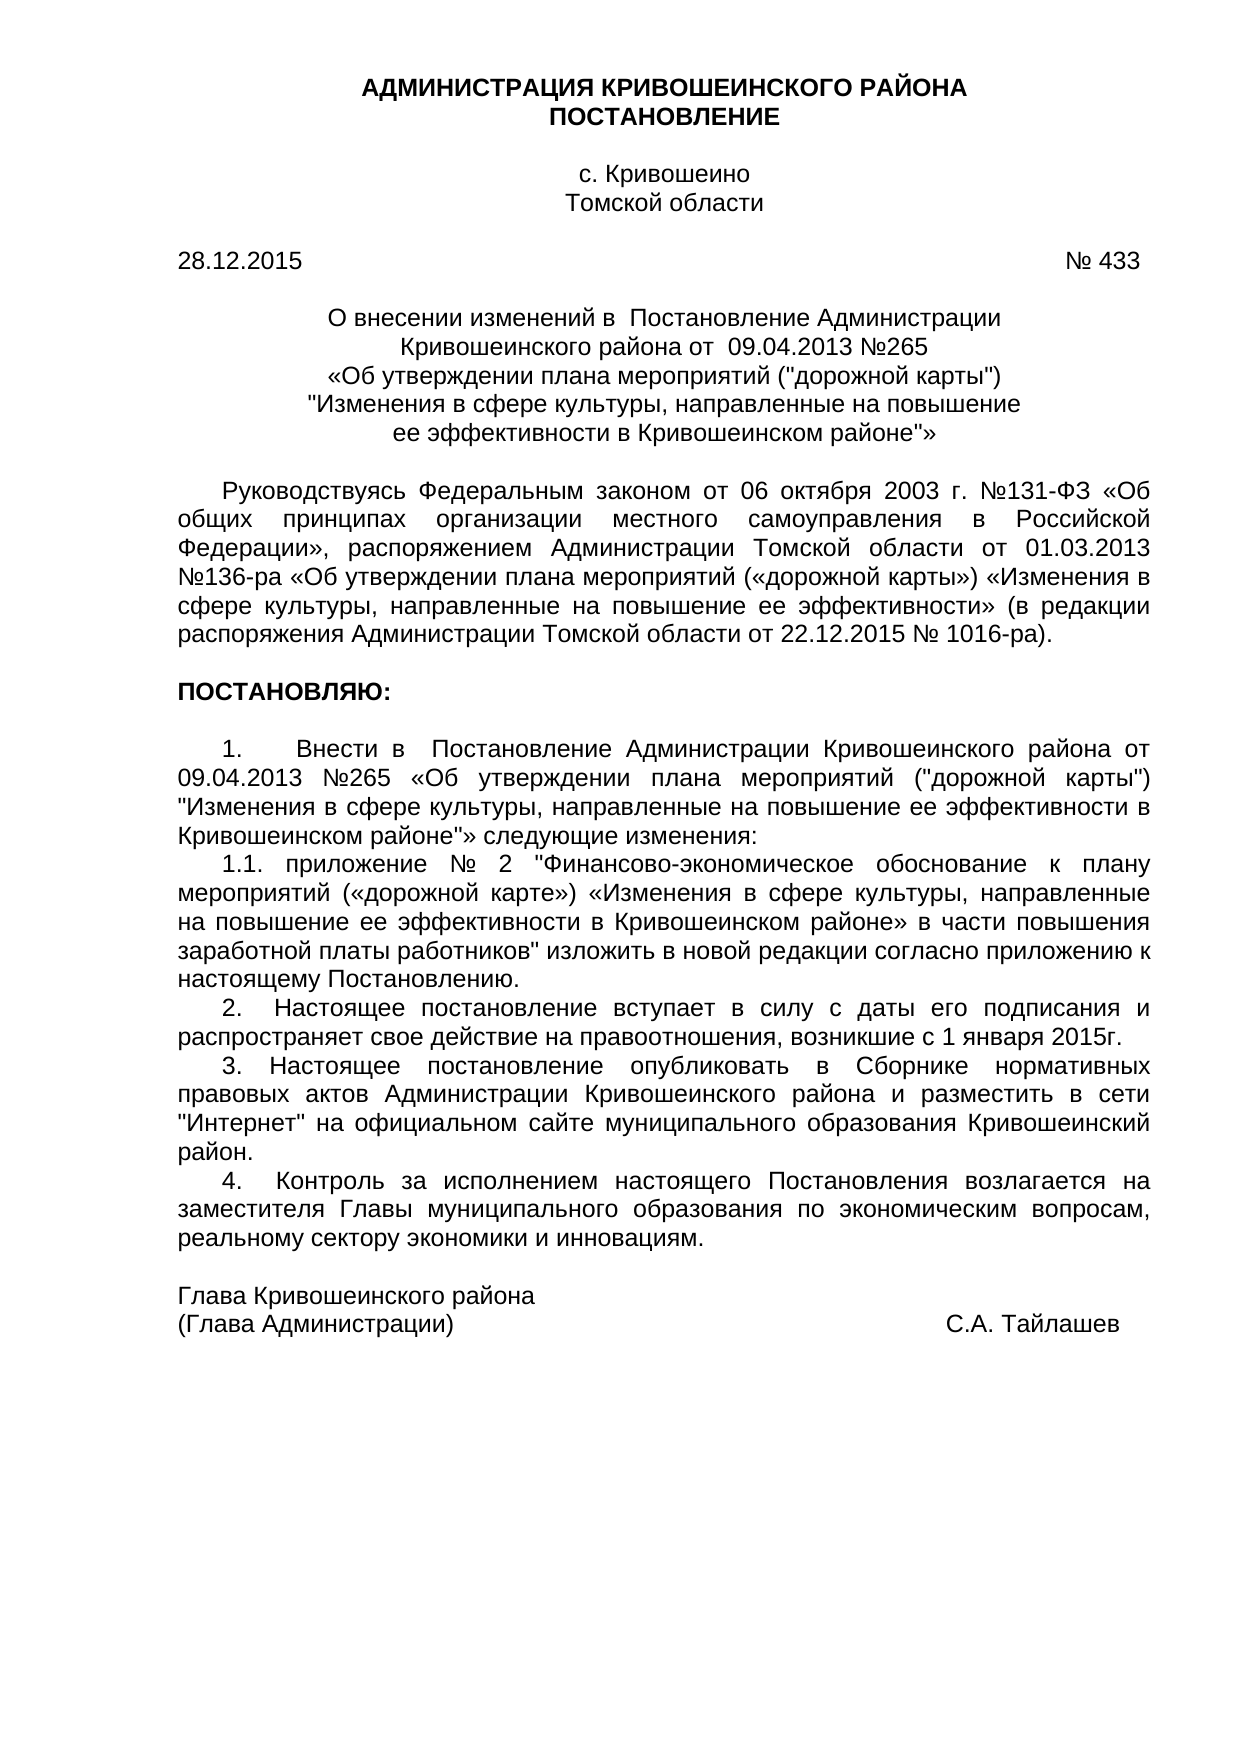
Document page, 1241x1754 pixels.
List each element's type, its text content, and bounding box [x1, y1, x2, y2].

text 1.1. приложение № 2 "Финансово-экономическое обоснование к плану мероприятий («дорожной карте») «Изменения в сфере культуры, направленные на повышение ее эффективности в Кривошеинском районе» в части повышения заработной платы работников" изложить в новой редакции согласно приложению к настоящему Постановлению. [177, 849, 1152, 993]
text ПОСТАНОВЛЯЮ: [177, 677, 1152, 706]
text 3. Настоящее постановление опубликовать в Сборнике нормативных правовых актов Администрации Кривошеинского района и разместить в сети "Интернет" на официальном сайте муниципального образования Кривошеинский район. [177, 1051, 1152, 1166]
text (Глава Администрации) С.А. Тайлашев [177, 1309, 1152, 1338]
text 1. Внести в Постановление Администрации Кривошеинского района от 09.04.2013 №265 «Об утверждении плана мероприятий ("дорожной карты") "Изменения в сфере культуры, направленные на повышение ее эффективности в Кривошеинском районе"» следующие изменения: [177, 734, 1152, 849]
text Кривошеинского района от 09.04.2013 №265 [177, 332, 1152, 361]
text 2. Настоящее постановление вступает в силу с даты его подписания и распространяет свое действие на правоотношения, возникшие с 1 января 2015г. [177, 993, 1152, 1051]
text Томской области [177, 188, 1152, 217]
text Руководствуясь Федеральным законом от 06 октября 2003 г. №131-ФЗ «Об общих принципах организации местного самоуправления в Российской Федерации», распоряжением Администрации Томской области от 01.03.2013 №136-ра «Об утверждении плана мероприятий («дорожной карты») «Изменения в сфере культуры, направленные на повышение ее эффективности» (в редакции распоряжения Администрации Томской области от 22.12.2015 № 1016-ра). [177, 476, 1152, 648]
text 4. Контроль за исполнением настоящего Постановления возлагается на заместителя Главы муниципального образования по экономическим вопросам, реальному сектору экономики и инновациям. [177, 1166, 1152, 1252]
text ее эффективности в Кривошеинском районе"» [177, 418, 1152, 447]
text 28.12.2015 № 433 [177, 246, 1152, 274]
text О внесении изменений в Постановление Администрации [177, 303, 1152, 332]
subtitle АДМИНИСТРАЦИЯ КРИВОШЕИНСКОГО РАЙОНА [177, 73, 1152, 102]
text ПОСТАНОВЛЕНИЕ [177, 102, 1152, 131]
text Глава Кривошеинского района [177, 1281, 1152, 1309]
text "Изменения в сфере культуры, направленные на повышение [177, 389, 1152, 418]
text «Об утверждении плана мероприятий ("дорожной карты") [177, 361, 1152, 389]
text с. Кривошеино [177, 159, 1152, 188]
